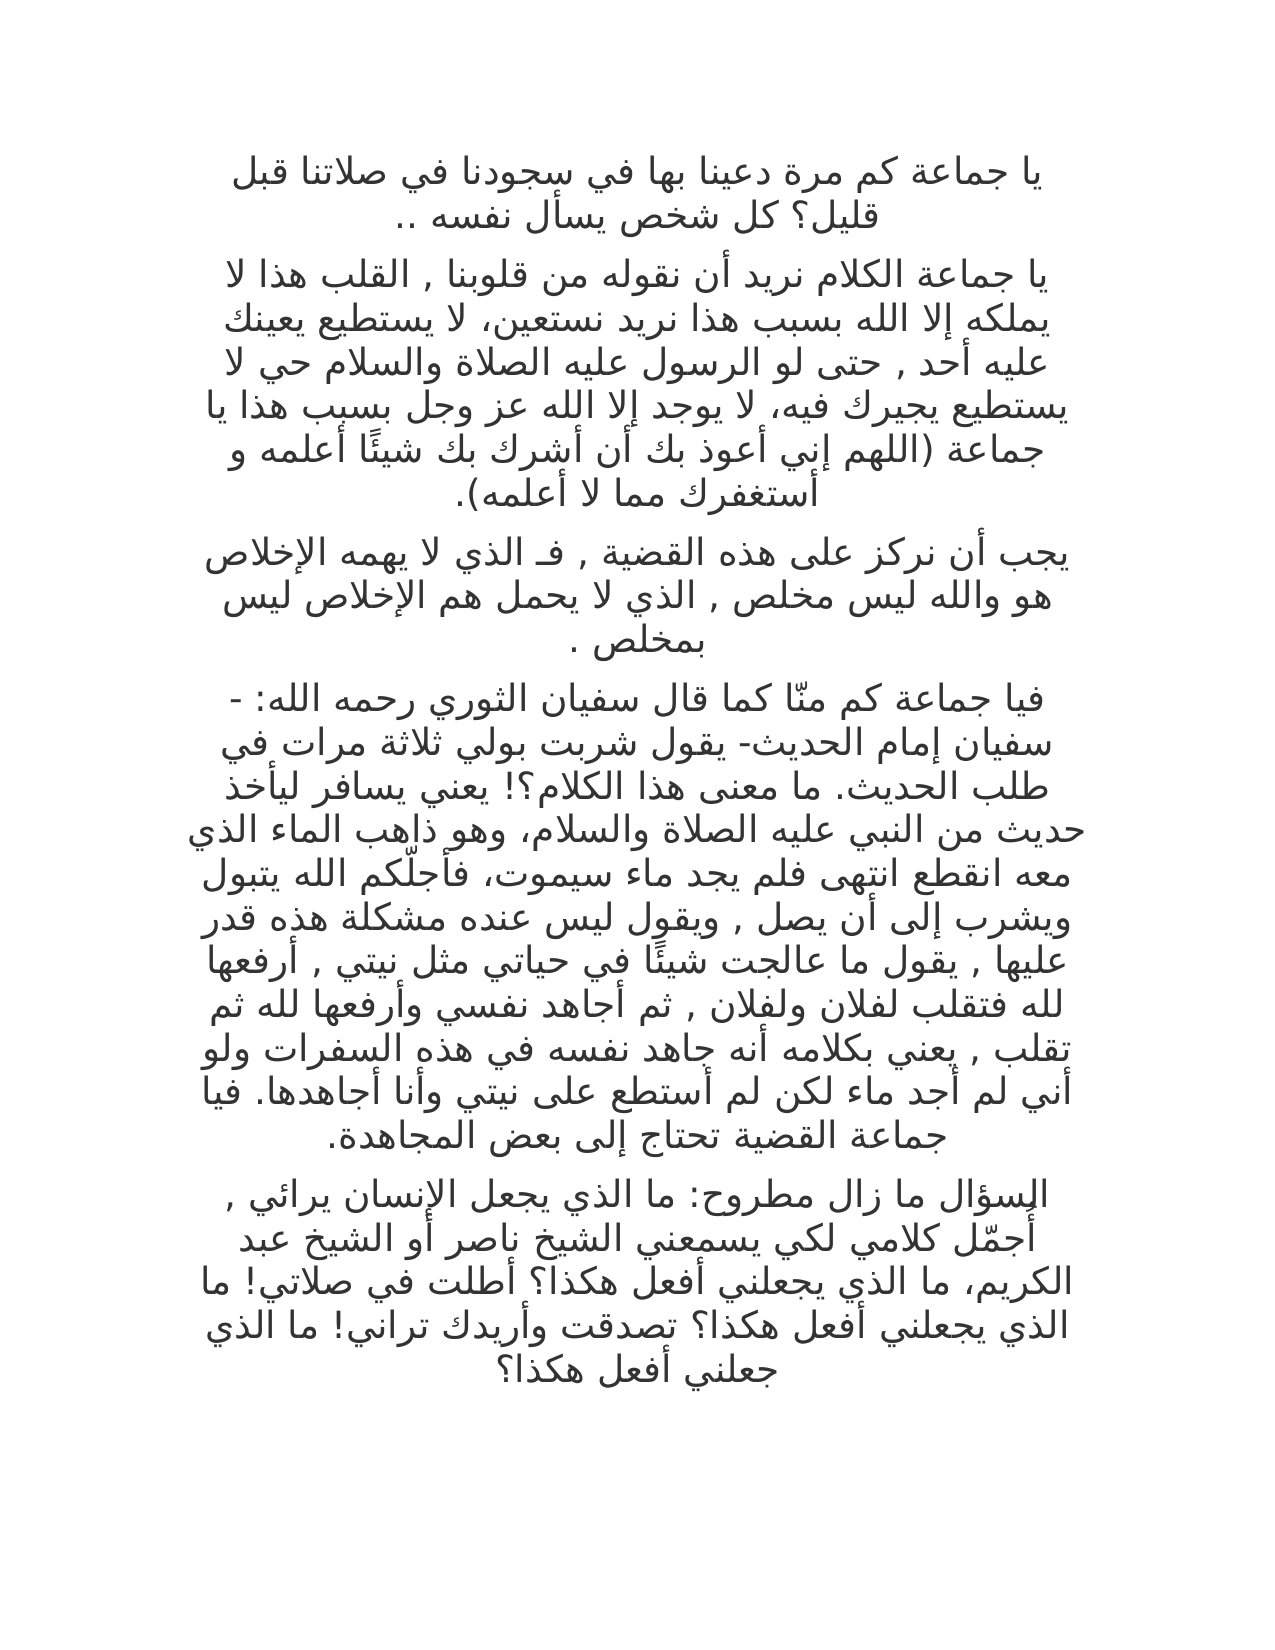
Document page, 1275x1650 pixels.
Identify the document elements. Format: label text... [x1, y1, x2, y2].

text يجب أن نركز على هذه القضية , فـ الذي لا يهمه الإخلاص هو والله ليس مخلص , الذي لا يحمل هم الإخلاص ليس بمخلص . [187, 530, 1087, 661]
text السؤال ما زال مطروح: ما الذي يجعل الإنسان يرائي , أُجمّل كلامي لكي يسمعني الشيخ ناصر أو الشيخ عبد الكريم، ما الذي يجعلني أفعل هكذا؟ أطلت في صلاتي! ما الذي يجعلني أفعل هكذا؟ تصدقت وأريدك تراني! ما الذي جعلني أفعل هكذا؟ [187, 1173, 1087, 1391]
text فيا جماعة كم منّا كما قال سفيان الثوري رحمه الله: -سفيان إمام الحديث- يقول شربت بولي ثلاثة مرات في طلب الحديث. ما معنى هذا الكلام؟! يعني يسافر ليأخذ حديث من النبي عليه الصلاة والسلام، وهو ذاهب الماء الذي معه انقطع انتهى فلم يجد ماء سيموت، فأجلّكم الله يتبول ويشرب إلى أن يصل , ويقول ليس عنده مشكلة هذه قدر عليها , يقول ما عالجت شيئًا في حياتي مثل نيتي , أرفعها لله فتقلب لفلان ولفلان , ثم أجاهد نفسي وأرفعها لله ثم تقلب , يعني بكلامه أنه جاهد نفسه في هذه السفرات ولو أني لم أجد ماء لكن لم أستطع على نيتي وأنا أجاهدها. فيا جماعة القضية تحتاج إلى بعض المجاهدة. [187, 677, 1087, 1157]
text يا جماعة الكلام نريد أن نقوله من قلوبنا , القلب هذا لا يملكه إلا الله بسبب هذا نريد نستعين، لا يستطيع يعينك عليه أحد , حتى لو الرسول عليه الصلاة والسلام حي لا يستطيع يجيرك فيه، لا يوجد إلا الله عز وجل بسبب هذا يا جماعة (‏اللهم إني أعوذ بك أن أشرك بك شيئًا أعلمه و أستغفرك مما لا أعلمه). [187, 253, 1087, 515]
text يا جماعة كم مرة دعينا بها في سجودنا في صلاتنا قبل قليل؟ كل شخص يسأل نفسه .. [187, 150, 1087, 237]
